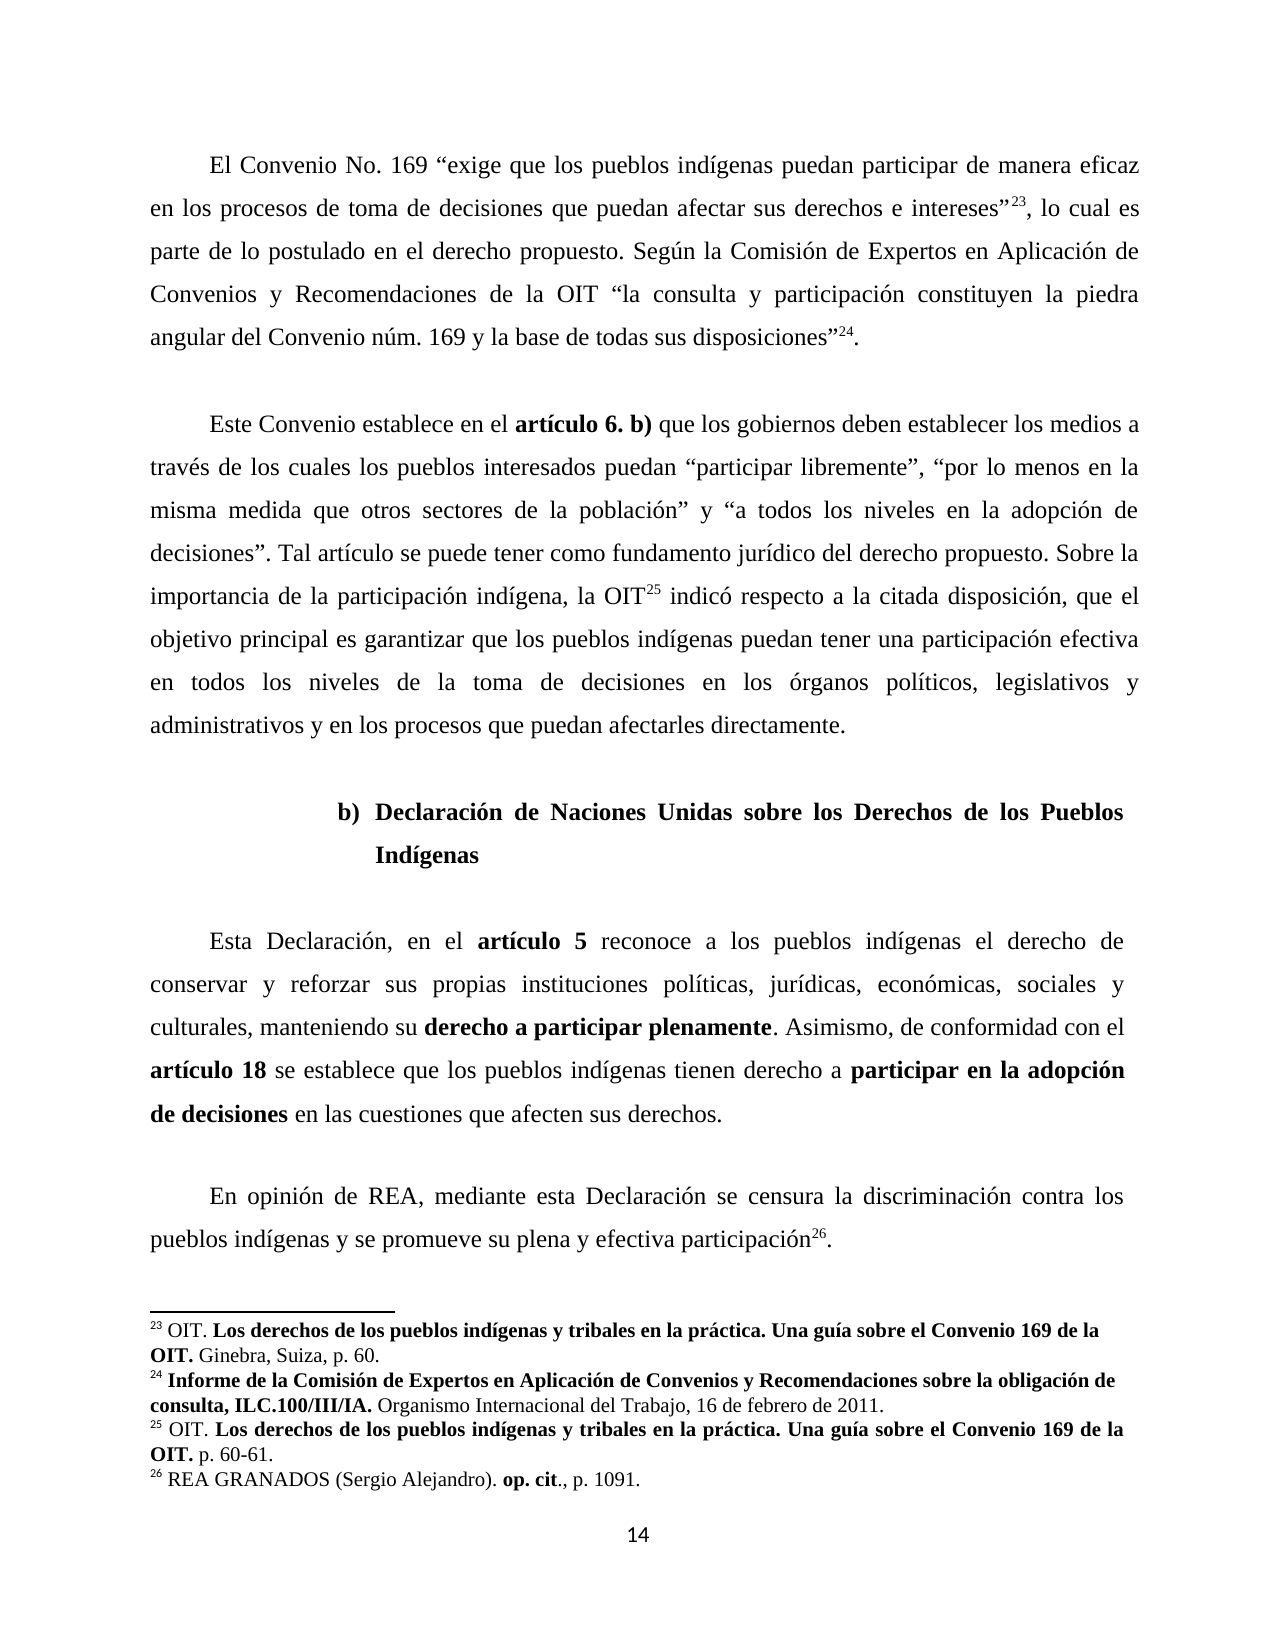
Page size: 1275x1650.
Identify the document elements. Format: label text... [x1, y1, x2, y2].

text Este Convenio establece en el artículo 6. b) que los gobiernos deben establecer los medios a través de los cuales los pueblos interesados puedan “participar libremente”, “por lo menos en la misma medida que otros sectores de la población” y “a todos los niveles en la adopción de decisiones”. Tal artículo se puede tener como fundamento jurídico del derecho propuesto. Sobre la importancia de la participación indígena, la OIT indicó respecto a la citada disposición, que el objetivo principal es garantizar que los pueblos indígenas puedan tener una participación efectiva en todos los niveles de la toma de decisiones en los órganos políticos, legislativos y administrativos y en los procesos que puedan afectarles directamente. [150, 409, 1140, 739]
text Esta Declaración, en el artículo 5 reconoce a los pueblos indígenas el derecho de conservar y reforzar sus propias instituciones políticas, jurídicas, económicas, sociales y culturales, manteniendo su derecho a participar plenamente. Asimismo, de conformidad con el artículo 18 se establece que los pueblos indígenas tienen derecho a participar en la adopción de decisiones en las cuestiones que afecten sus derechos. [150, 926, 1125, 1127]
text En opinión de REA, mediante esta Declaración se censura la discriminación contra los pueblos indígenas y se promueve su plena y efectiva participación. [150, 1181, 1125, 1253]
text El Convenio No. 169 “exige que los pueblos indígenas puedan participar de manera eficaz en los procesos de toma de decisiones que puedan afectar sus derechos e intereses”, lo cual es parte de lo postulado en el derecho propuesto. Según la Comisión de Expertos en Aplicación de Convenios y Recomendaciones de la OIT “la consulta y participación constituyen la piedra angular del Convenio núm. 169 y la base de todas sus disposiciones”. [150, 150, 1140, 351]
list Declaración de Naciones Unidas sobre los Derechos de los Pueblos Indígenas [337, 797, 1125, 869]
